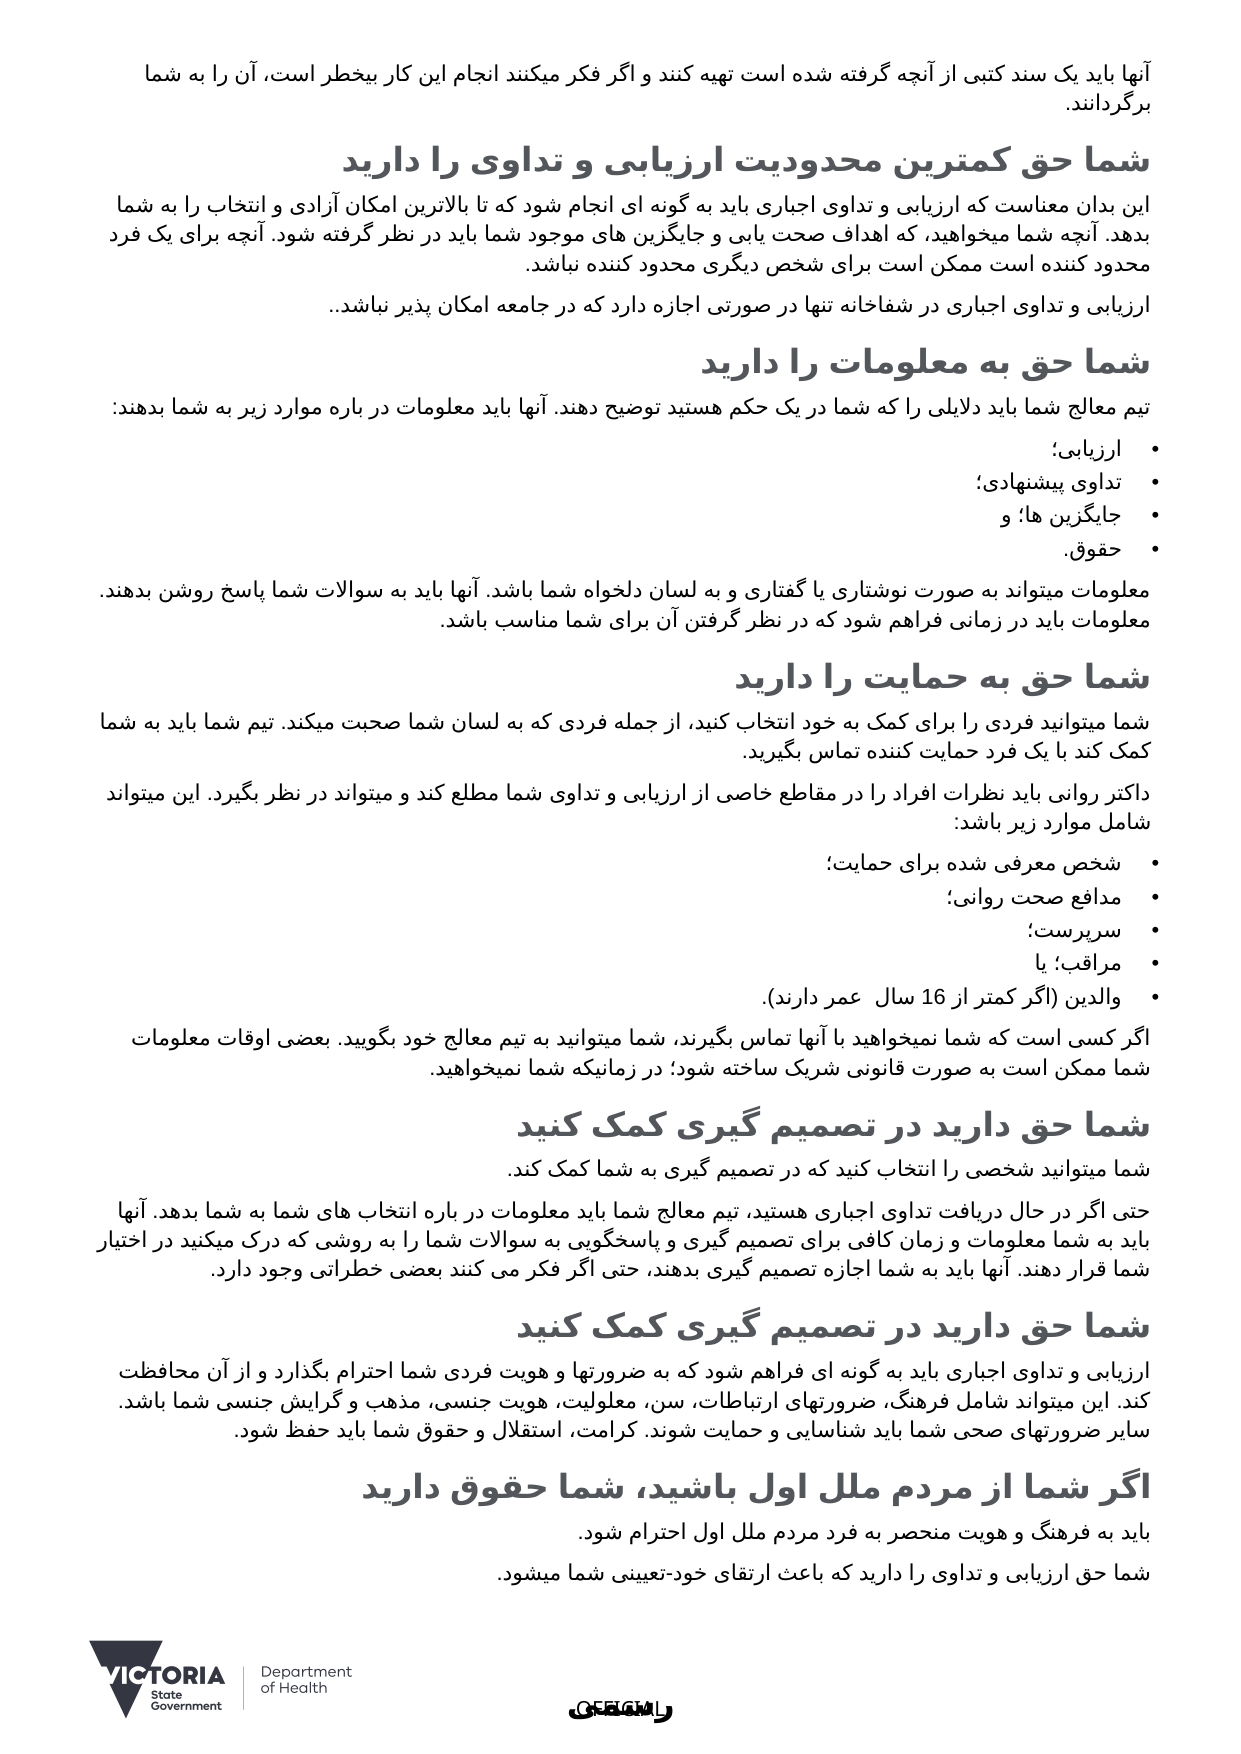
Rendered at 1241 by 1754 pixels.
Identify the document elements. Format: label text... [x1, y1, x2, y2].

text مراقب؛ یا [89, 946, 1152, 975]
subtitle شما حق به حمایت را دارید [89, 657, 1152, 695]
subtitle شما حق به معلومات را دارید [89, 342, 1152, 381]
text معلومات میتواند به صورت نوشتاری یا گفتاری و به لسان دلخواه شما باشد. آنها باید به سوالات شما پاسخ روشن بدهند. معلومات باید در زمانی فراهم شود که در نظر گرفتن آن برای شما مناسب باشد. [89, 573, 1152, 632]
text شما میتوانید شخصی را انتخاب کنید که در تصمیم گیری به شما کمک کند. [89, 1152, 1152, 1182]
text شما حق ارزیابی و تداوی را دارید که باعث ارتقای خود-تعیینی شما میشود. [89, 1556, 1152, 1586]
text ارزیابی؛ [89, 432, 1152, 461]
text سرپرست؛ [89, 913, 1152, 942]
text آنها باید یک سند کتبی از آنچه گرفته شده است تهیه کنند و اگر فکر میکنند انجام این کار بیخطر است، آن را به شما برگردانند. [89, 57, 1152, 115]
text این بدان معناست که ارزیابی و تداوی اجباری باید به گونه ای انجام شود که تا بالاترین امکان آزادی و انتخاب را به شما بدهد. آنچه شما میخواهید، که اهداف صحت یابی و جایگزین های موجود شما باید در نظر گرفته شود. آنچه برای یک فرد محدود کننده است ممکن است برای شخص دیگری محدود کننده نباشد. [89, 188, 1152, 276]
text اگر کسی است که شما نمیخواهید با آنها تماس بگیرند، شما میتوانید به تیم معالج خود بگویید. بعضی اوقات معلومات شما ممکن است به صورت قانونی شریک ساخته شود؛ در زمانیکه شما نمیخواهید. [89, 1021, 1152, 1079]
text داکتر روانی باید نظرات افراد را در مقاطع خاصی از ارزیابی و تداوی شما مطلع کند و میتواند در نظر بگیرد. این میتواند شامل موارد زیر باشد: [89, 775, 1152, 834]
subtitle شما حق دارید در تصمیم گیری کمک کنید [89, 1104, 1152, 1143]
text مدافع صحت روانی؛ [89, 879, 1152, 909]
text باید به فرهنگ و هویت منحصر به فرد مردم ملل اول احترام شود. [89, 1515, 1152, 1544]
subtitle شما حق کمترین محدودیت ارزیابی و تداوی را دارید [89, 140, 1152, 179]
text جایگزین ها؛ و [89, 498, 1152, 528]
text حقوق. [89, 532, 1152, 561]
picture [0, 1595, 1241, 1754]
subtitle اگر شما از مردم ملل اول باشید، شما حقوق دارید [89, 1467, 1152, 1505]
text تداوی پیشنهادی؛ [89, 465, 1152, 494]
text تیم معالج شما باید دلایلی را که شما در یک حکم هستید توضیح دهند. آنها باید معلومات در باره موارد زیر به شما بدهند: [89, 390, 1152, 419]
text حتی اگر در حال دریافت تداوی اجباری هستید، تیم معالج شما باید معلومات در باره انتخاب های شما به شما بدهد. آنها باید به شما معلومات و زمان کافی برای تصمیم گیری و پاسخگویی به سوالات شما را به روشی که درک میکنید در اختیار شما قرار دهند. آنها باید به شما اجازه تصمیم گیری بدهند، حتی اگر فکر می کنند بعضی خطراتی وجود دارد. [89, 1194, 1152, 1282]
subtitle شما حق دارید در تصمیم گیری کمک کنید [89, 1307, 1152, 1345]
text ارزیابی و تداوی اجباری در شفاخانه تنها در صورتی اجازه دارد که در جامعه امکان پذیر نباشد.. [89, 288, 1152, 317]
text شما میتوانید فردی را برای کمک به خود انتخاب کنید، از جمله فردی که به لسان شما صحبت میکند. تیم شما باید به شما کمک کند با یک فرد حمایت کننده تماس بگیرید. [89, 704, 1152, 763]
text شخص معرفی شده برای حمایت؛ [89, 846, 1152, 875]
text ارزیابی و تداوی اجباری باید به گونه ای فراهم شود که به ضرورتها و هویت فردی شما احترام بگذارد و از آن محافظت کند. این میتواند شامل فرهنگ، ضرورتهای ارتباطات، سن، معلولیت، هویت جنسی، مذهب و گرایش جنسی شما باشد. سایر ضرورتهای صحی شما باید شناسایی و حمایت شوند. کرامت، استقلال و حقوق شما باید حفظ شود. [89, 1354, 1152, 1442]
text والدین (اگر کمتر از 16 سال عمر دارند). [89, 979, 1152, 1009]
